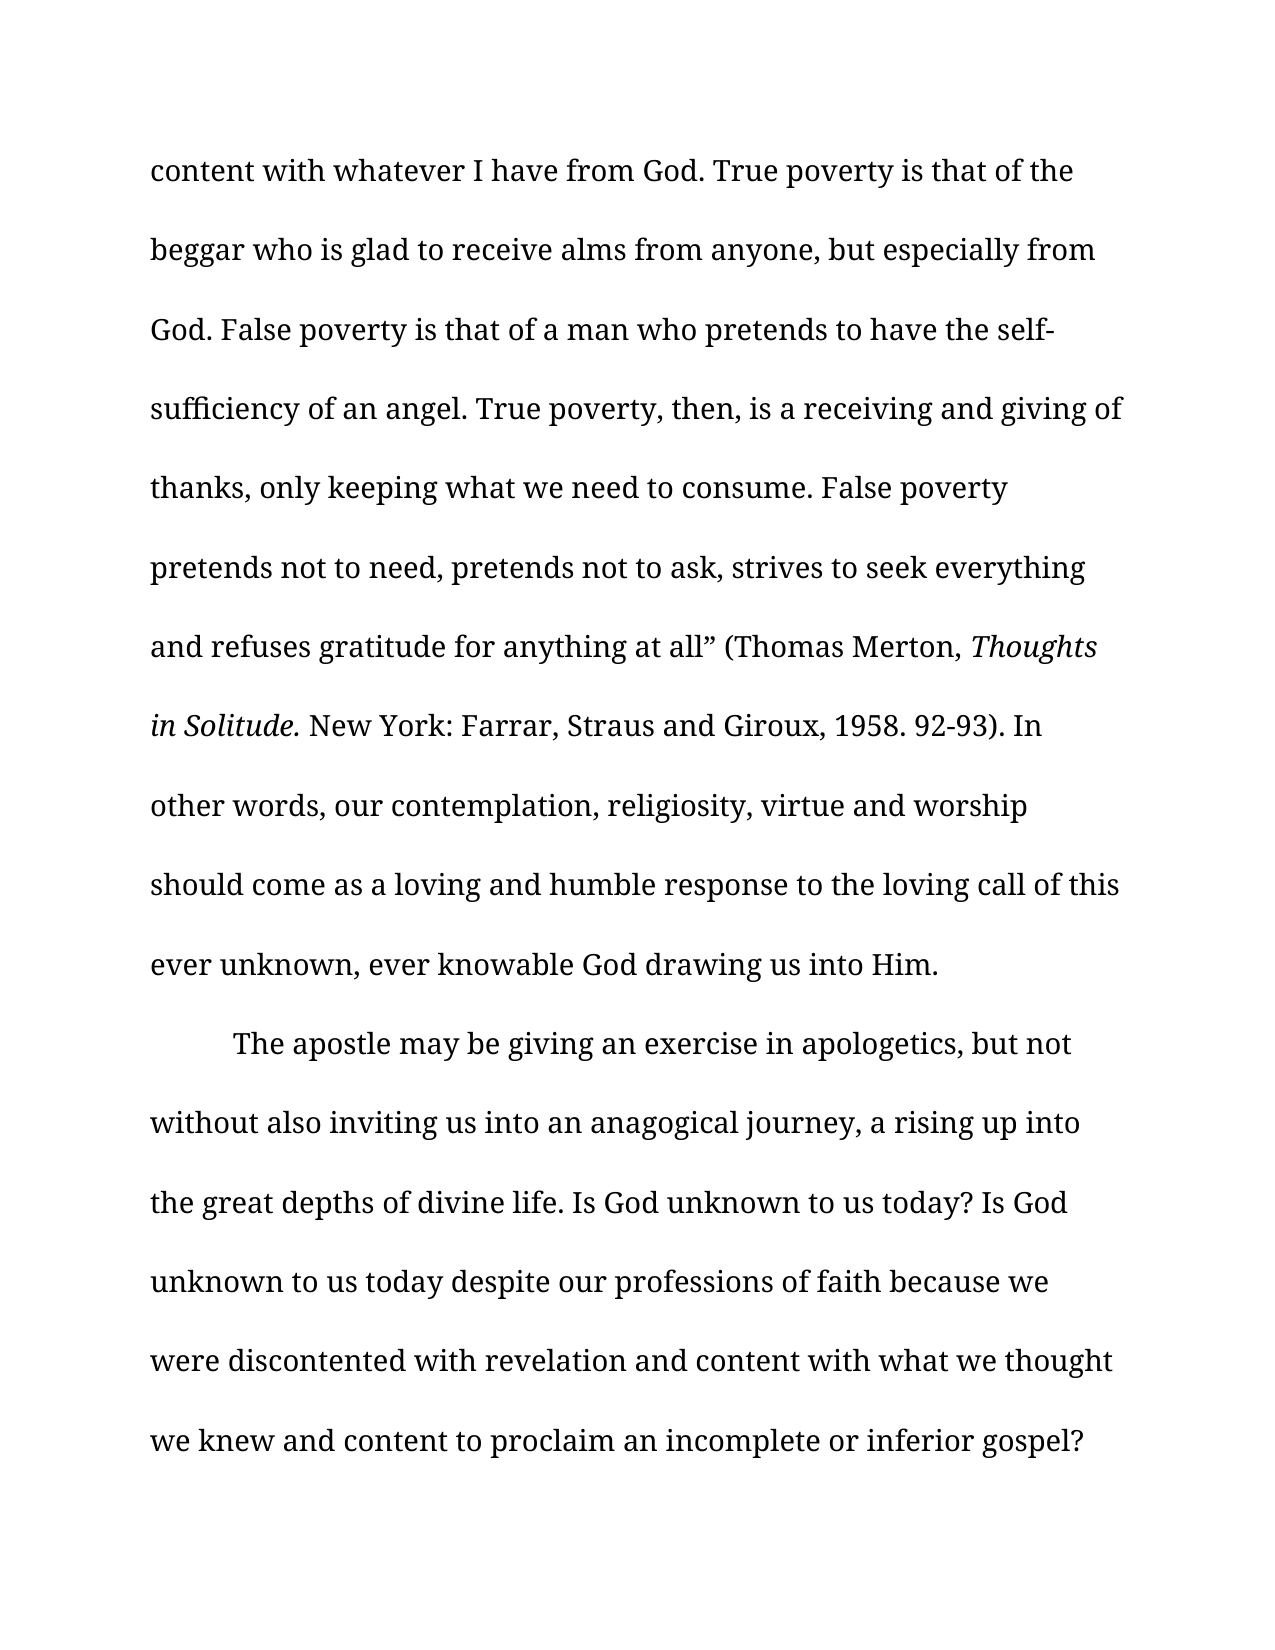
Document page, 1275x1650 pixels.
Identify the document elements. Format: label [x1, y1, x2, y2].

text [150, 150, 1125, 983]
text [150, 1023, 1125, 1460]
